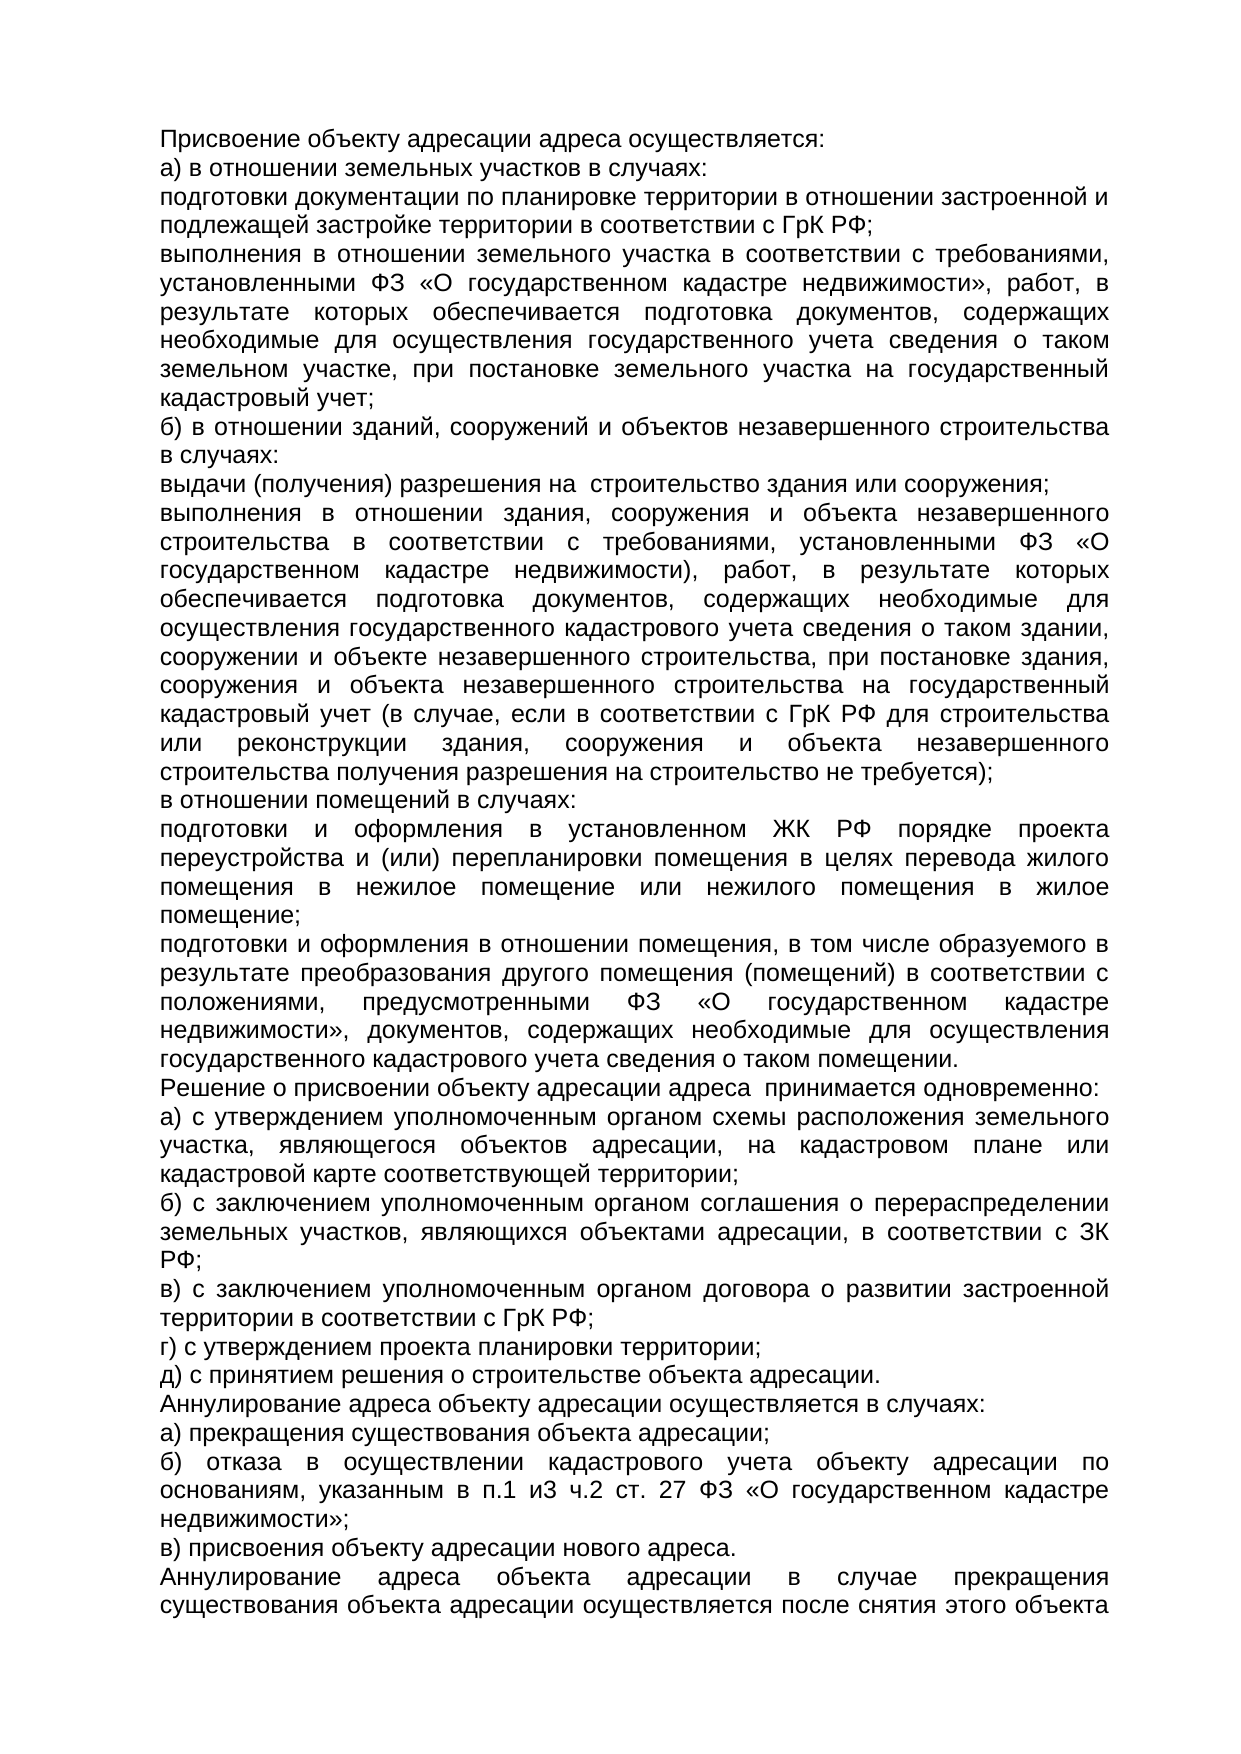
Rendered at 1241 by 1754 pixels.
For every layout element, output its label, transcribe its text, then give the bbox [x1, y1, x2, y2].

text подготовки и оформления в отношении помещения, в том числе образуемого в результате преобразования другого помещения (помещений) в соответствии с положениями, предусмотренными ФЗ «О государственном кадастре недвижимости», документов, содержащих необходимые для осуществления государственного кадастрового учета сведения о таком помещении. [159, 929, 1110, 1073]
text а) с утверждением уполномоченным органом схемы расположения земельного участка, являющегося объектов адресации, на кадастровом плане или кадастровой карте соответствующей территории; [159, 1102, 1110, 1188]
text б) с заключением уполномоченным органом соглашения о перераспределении земельных участков, являющихся объектами адресации, в соответствии с ЗК РФ; [159, 1188, 1110, 1274]
text б) в отношении зданий, сооружений и объектов незавершенного строительства в случаях: [159, 412, 1110, 469]
text Присвоение объекту адресации адреса осуществляется: [159, 124, 1110, 153]
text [159, 1562, 1110, 1619]
text в) с заключением уполномоченным органом договора о развитии застроенной территории в соответствии с ГрК РФ; [159, 1274, 1110, 1332]
text подготовки документации по планировке территории в отношении застроенной и подлежащей застройке территории в соответствии с ГрК РФ; [159, 182, 1110, 239]
text а) прекращения существования объекта адресации; [159, 1418, 1110, 1447]
text в отношении помещений в случаях: [159, 785, 1110, 814]
text выполнения в отношении здания, сооружения и объекта незавершенного строительства в соответствии с требованиями, установленными ФЗ «О государственном кадастре недвижимости), работ, в результате которых обеспечивается подготовка документов, содержащих необходимые для осуществления государственного кадастрового учета сведения о таком здании, сооружении и объекте незавершенного строительства, при постановке здания, сооружения и объекта незавершенного строительства на государственный кадастровый учет (в случае, если в соответствии с ГрК РФ для строительства или реконструкции здания, сооружения и объекта незавершенного строительства получения разрешения на строительство не требуется); [159, 498, 1110, 785]
text а) в отношении земельных участков в случаях: [159, 153, 1110, 182]
text Решение о присвоении объекту адресации адреса принимается одновременно: [159, 1073, 1110, 1102]
text выдачи (получения) разрешения на строительство здания или сооружения; [159, 469, 1110, 498]
text Аннулирование адреса объекту адресации осуществляется в случаях: [159, 1389, 1110, 1418]
text выполнения в отношении земельного участка в соответствии с требованиями, установленными ФЗ «О государственном кадастре недвижимости», работ, в результате которых обеспечивается подготовка документов, содержащих необходимые для осуществления государственного учета сведения о таком земельном участке, при постановке земельного участка на государственный кадастровый учет; [159, 239, 1110, 412]
text подготовки и оформления в установленном ЖК РФ порядке проекта переустройства и (или) перепланировки помещения в целях перевода жилого помещения в нежилое помещение или нежилого помещения в жилое помещение; [159, 814, 1110, 929]
text д) с принятием решения о строительстве объекта адресации. [159, 1360, 1110, 1389]
text в) присвоения объекту адресации нового адреса. [159, 1533, 1110, 1562]
text г) с утверждением проекта планировки территории; [159, 1332, 1110, 1360]
text б) отказа в осуществлении кадастрового учета объекту адресации по основаниям, указанным в п.1 и3 ч.2 ст. 27 ФЗ «О государственном кадастре недвижимости»; [159, 1447, 1110, 1533]
